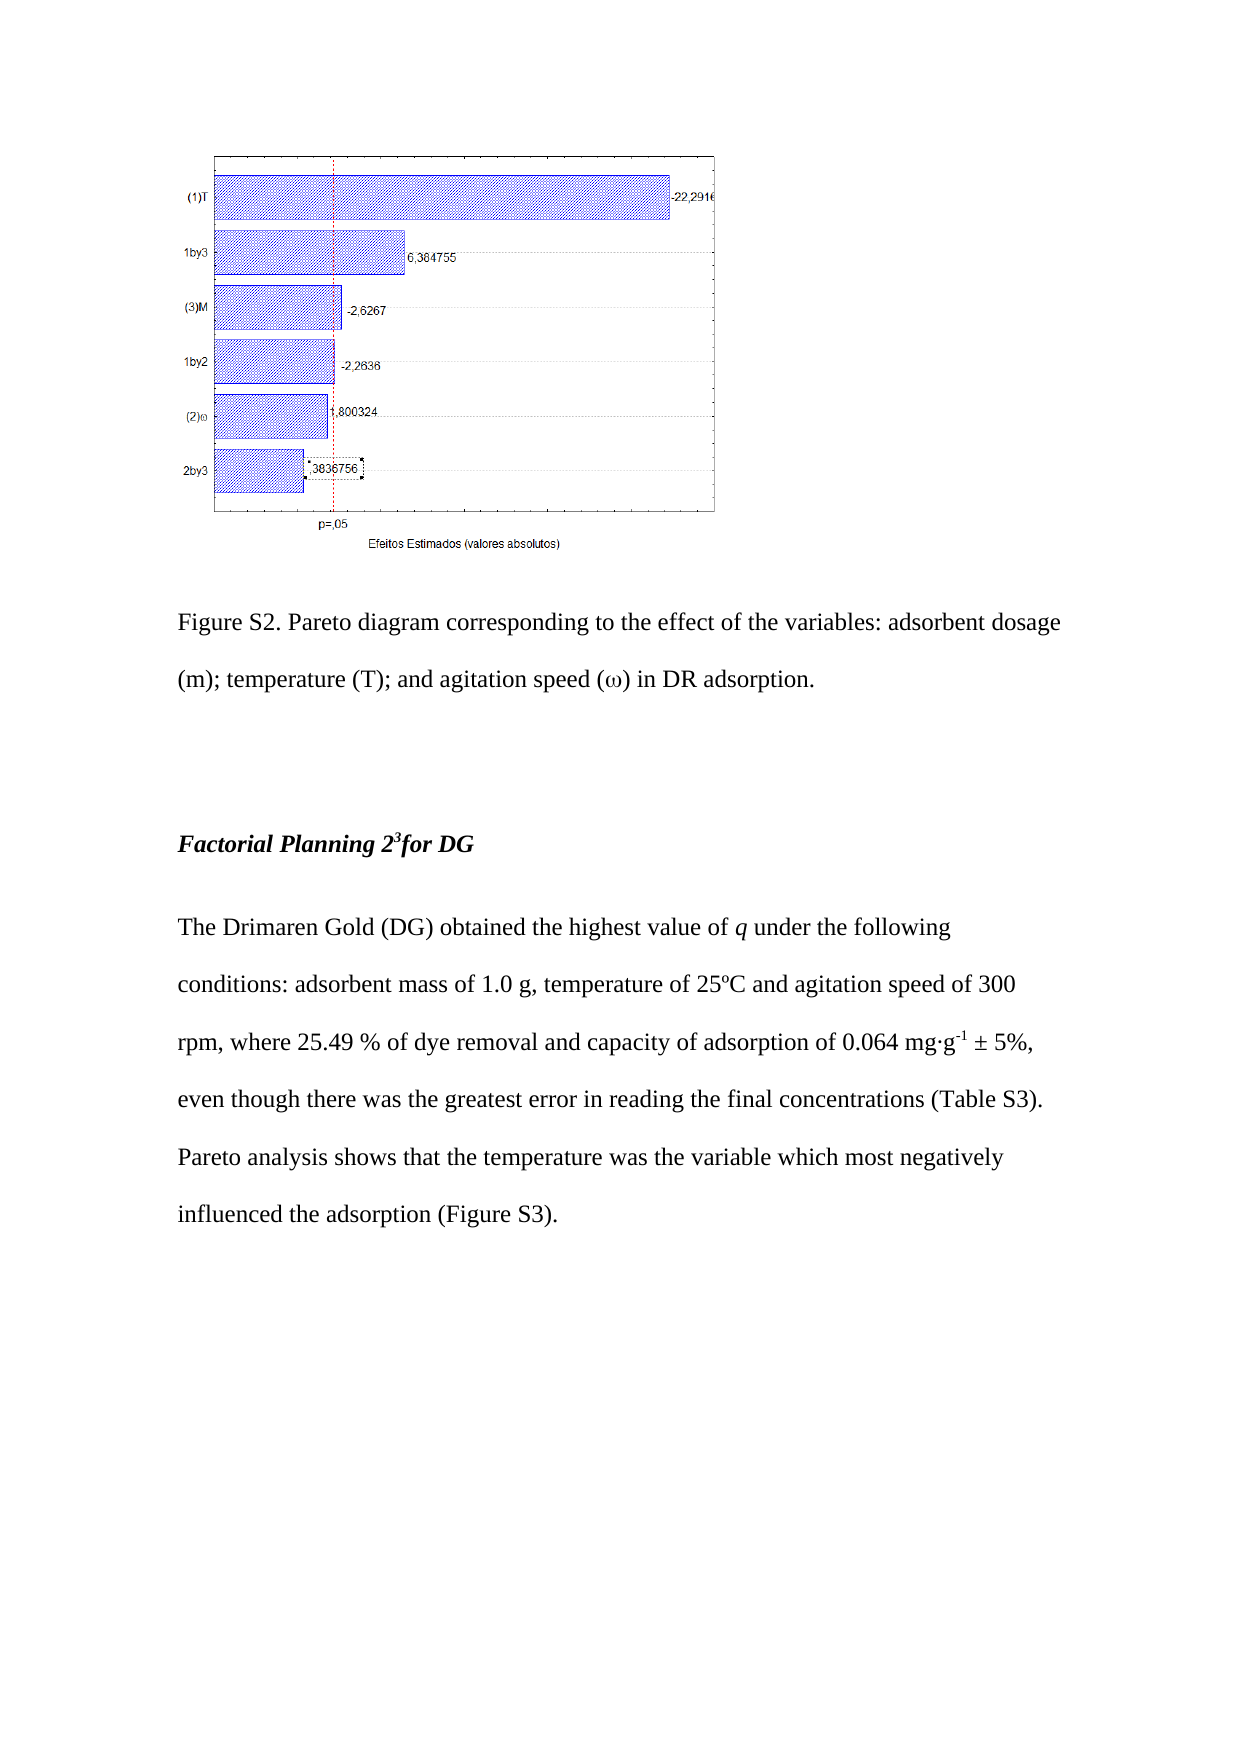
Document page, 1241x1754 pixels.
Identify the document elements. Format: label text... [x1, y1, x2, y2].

text The Drimaren Gold (DG) obtained the highest value of q under the following conditions: adsorbent mass of 1.0 g, temperature of 25ºC and agitation speed of 300 rpm, where 25.49 % of dye removal and capacity of adsorption of 0.064 mg∙g-1 ± 5%, even though there was the greatest error in reading the final concentrations (Table S3). Pareto analysis shows that the temperature was the variable which most negatively influenced the adsorption (Figure S3). [177, 912, 1063, 1228]
picture [177, 147, 715, 554]
text Figure S2. Pareto diagram corresponding to the effect of the variables: adsorbent dosage (m); temperature (T); and agitation speed () in DR adsorption. [177, 607, 1063, 693]
text Factorial Planning 23for DG [177, 829, 1063, 858]
